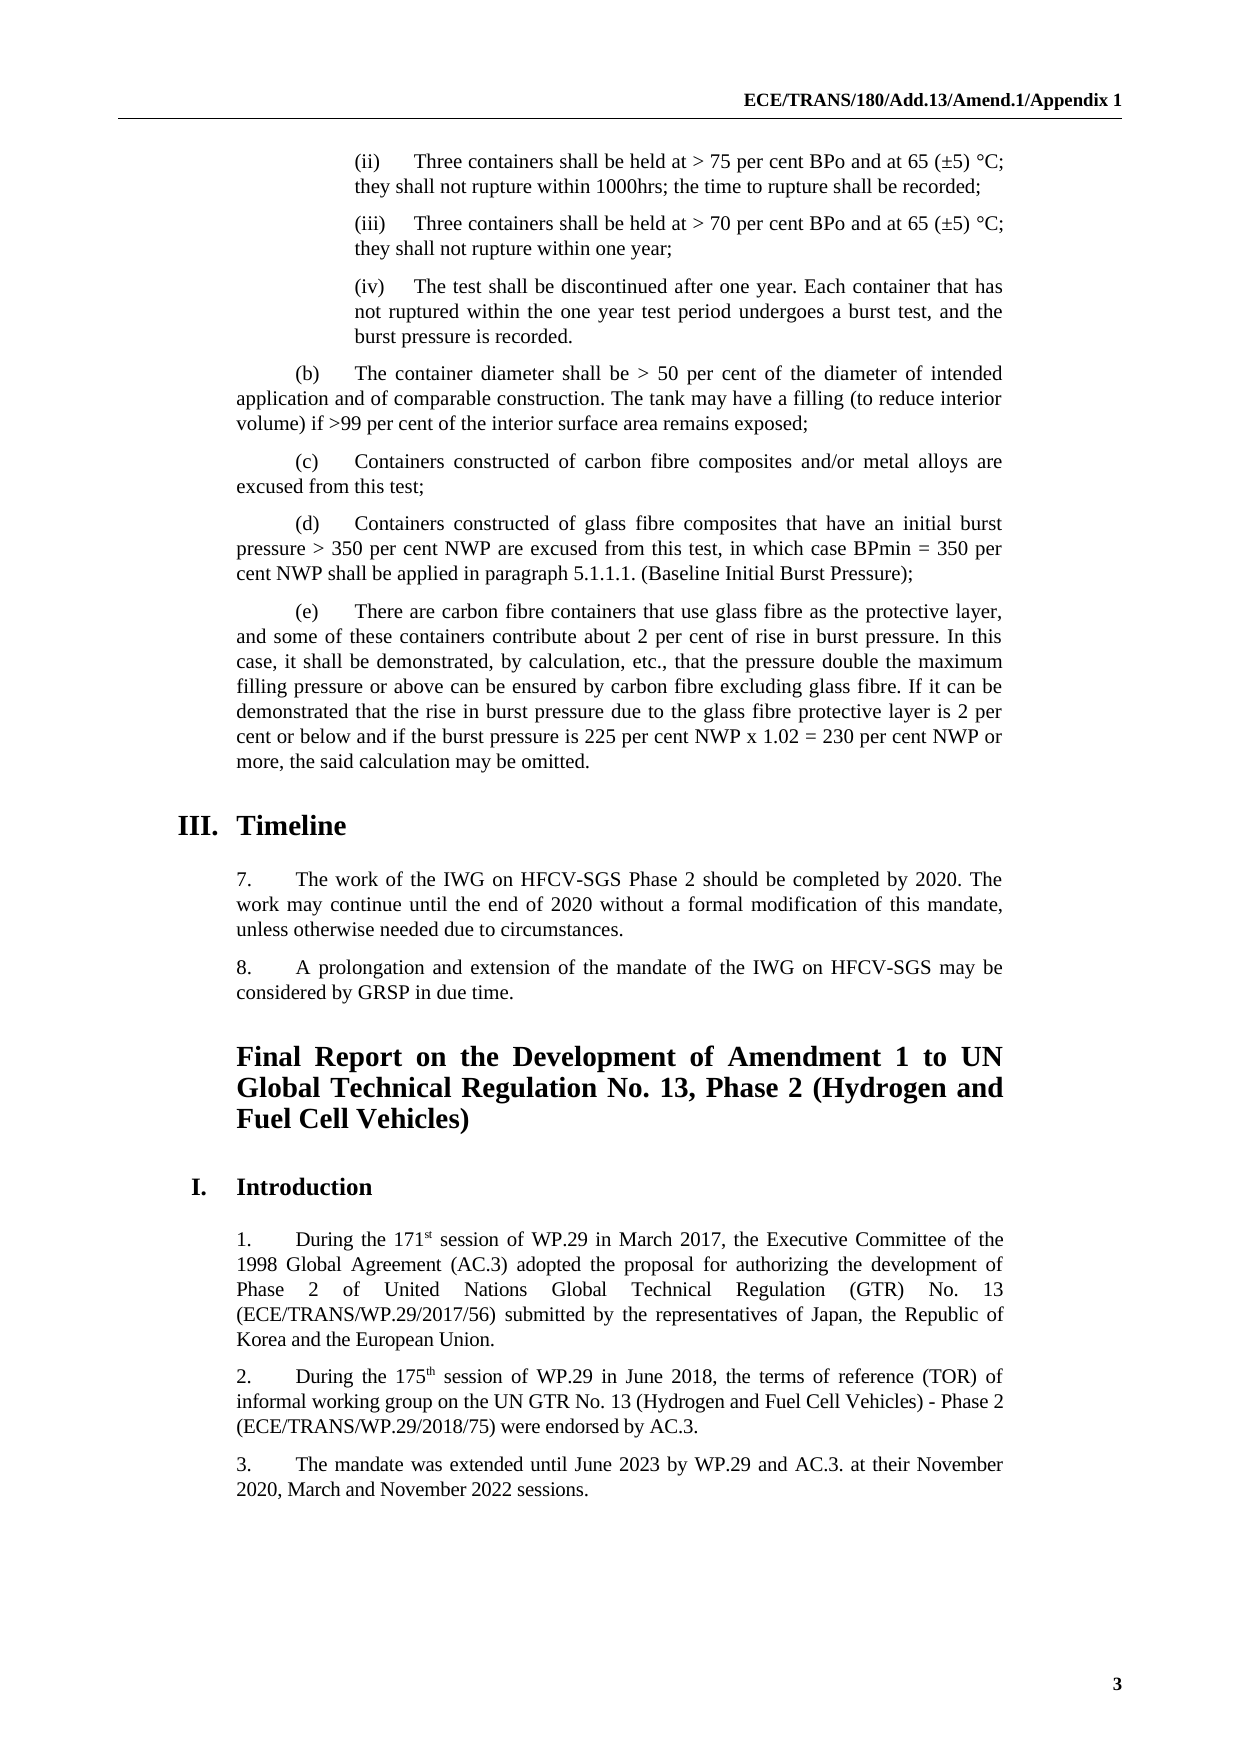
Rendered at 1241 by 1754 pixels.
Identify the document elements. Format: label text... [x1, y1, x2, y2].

text 8. A prolongation and extension of the mandate of the IWG on HFCV-SGS may be considered by GRSP in due time. [236, 954, 1004, 1004]
text III. Timeline [177, 810, 1004, 841]
text 1. During the 171st session of WP.29 in March 2017, the Executive Committee of the 1998 Global Agreement (AC.3) adopted the proposal for authorizing the development of Phase 2 of United Nations Global Technical Regulation (GTR) No. 13 (ECE/TRANS/WP.29/2017/56) submitted by the representatives of Japan, the Republic of Korea and the European Union. [236, 1226, 1004, 1351]
text (iii) Three containers shall be held at > 70 per cent BPo and at 65 (±5) °C; they shall not rupture within one year; [354, 210, 1004, 260]
text Final Report on the Development of Amendment 1 to UN Global Technical Regulation No. 13, Phase 2 (Hydrogen and Fuel Cell Vehicles) [118, 1041, 1004, 1135]
text I. Introduction [118, 1173, 1004, 1201]
text 7. The work of the IWG on HFCV-SGS Phase 2 should be completed by 2020. The work may continue until the end of 2020 without a formal modification of this mandate, unless otherwise needed due to circumstances. [236, 866, 1004, 941]
text (e) There are carbon fibre containers that use glass fibre as the protective layer, and some of these containers contribute about 2 per cent of rise in burst pressure. In this case, it shall be demonstrated, by calculation, etc., that the pressure double the maximum filling pressure or above can be ensured by carbon fibre excluding glass fibre. If it can be demonstrated that the rise in burst pressure due to the glass fibre protective layer is 2 per cent or below and if the burst pressure is 225 per cent NWP x 1.02 = 230 per cent NWP or more, the said calculation may be omitted. [236, 598, 1004, 773]
text 2. During the 175th session of WP.29 in June 2018, the terms of reference (TOR) of informal working group on the UN GTR No. 13 (Hydrogen and Fuel Cell Vehicles) - Phase 2 (ECE/TRANS/WP.29/2018/75) were endorsed by AC.3. [236, 1363, 1004, 1438]
text (b) The container diameter shall be > 50 per cent of the diameter of intended application and of comparable construction. The tank may have a filling (to reduce interior volume) if >99 per cent of the interior surface area remains exposed; [236, 360, 1003, 435]
text 3. The mandate was extended until June 2023 by WP.29 and AC.3. at their November 2020, March and November 2022 sessions. [236, 1451, 1004, 1501]
text (ii) Three containers shall be held at > 75 per cent BPo and at 65 (±5) °C; they shall not rupture within 1000hrs; the time to rupture shall be recorded; [354, 148, 1004, 198]
text (c) Containers constructed of carbon fibre composites and/or metal alloys are excused from this test; [236, 448, 1003, 498]
text (d) Containers constructed of glass fibre composites that have an initial burst pressure > 350 per cent NWP are excused from this test, in which case BPmin = 350 per cent NWP shall be applied in paragraph 5.1.1.1. (Baseline Initial Burst Pressure); [236, 510, 1003, 585]
text (iv) The test shall be discontinued after one year. Each container that has not ruptured within the one year test period undergoes a burst test, and the burst pressure is recorded. [354, 273, 1004, 348]
